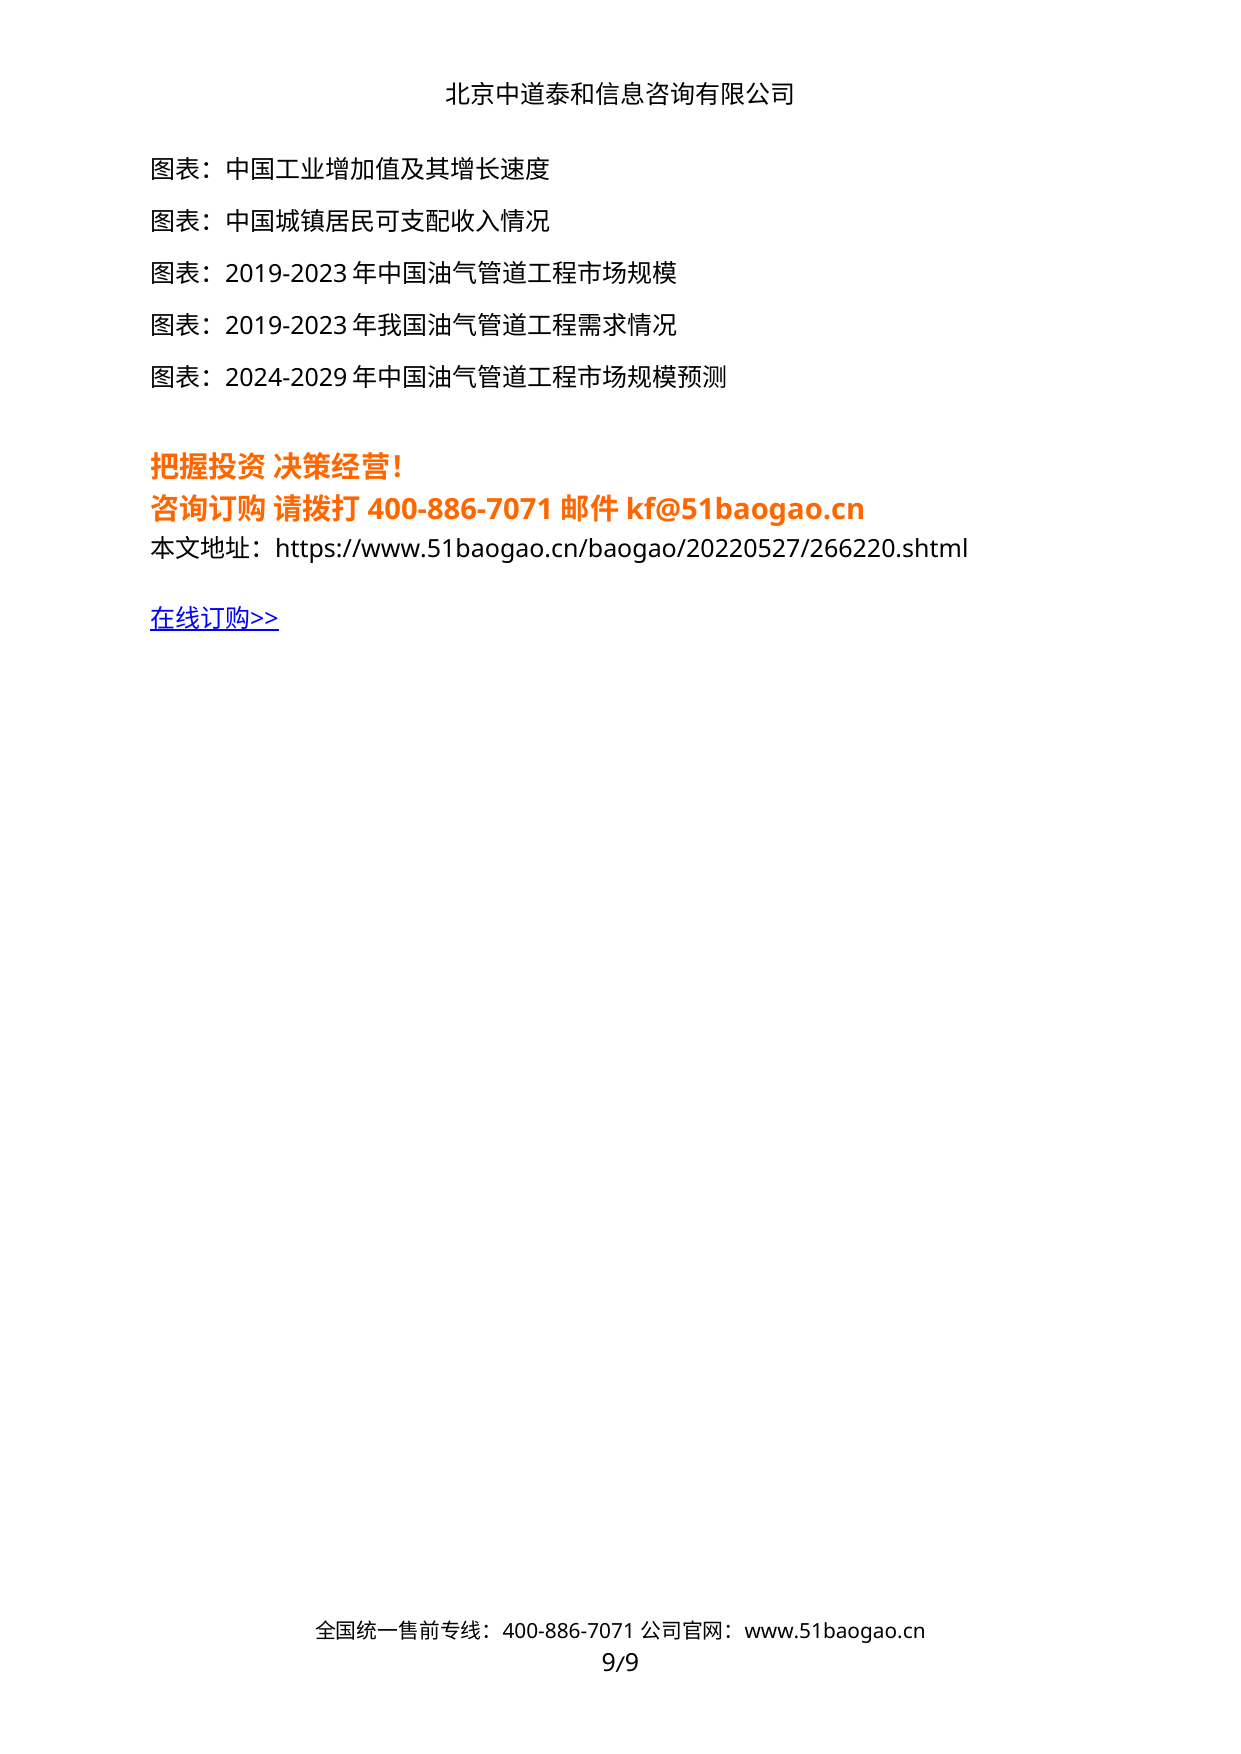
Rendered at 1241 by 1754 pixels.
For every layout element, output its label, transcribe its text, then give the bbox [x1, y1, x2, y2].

text 图表：2019-2023年我国油气管道工程需求情况 [150, 306, 1090, 342]
text 图表：中国工业增加值及其增长速度 [150, 150, 1090, 186]
text 图表：2024-2029年中国油气管道工程市场规模预测 [150, 357, 1090, 394]
text 图表：中国城镇居民可支配收入情况 [150, 202, 1090, 238]
text 在线订购>> [150, 564, 1090, 635]
text 把握投资 决策经营！咨询订购 请拨打 400-886-7071 邮件 kf@51baogao.cn本文地址：https://www.51baogao.cn/baogao/20220527/266220.shtml [150, 409, 1090, 564]
text 图表：2019-2023年中国油气管道工程市场规模 [150, 254, 1090, 290]
